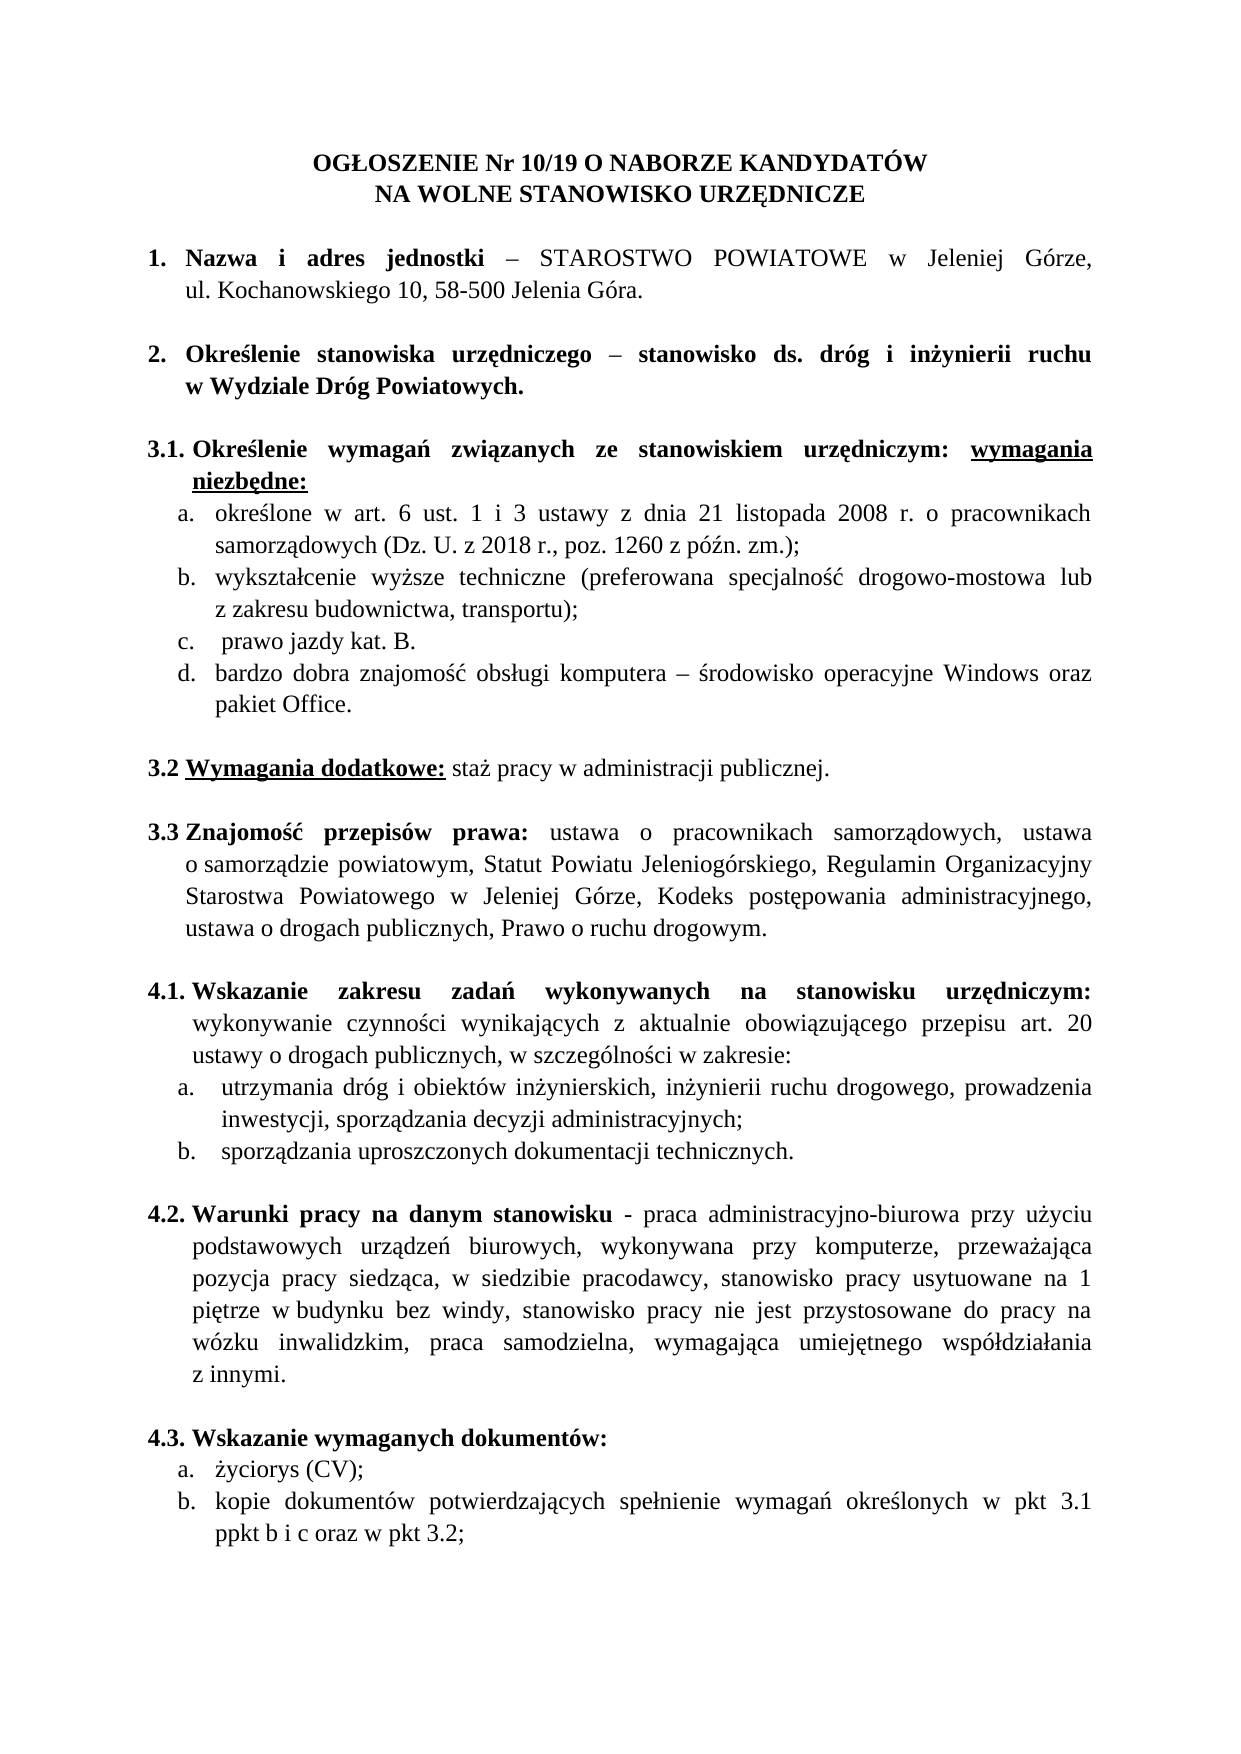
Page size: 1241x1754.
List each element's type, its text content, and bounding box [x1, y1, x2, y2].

list kopie dokumentów potwierdzających spełnienie wymagań określonych w pkt 3.1 ppkt b i c oraz w pkt 3.2; [177, 1486, 1093, 1547]
text OGŁOSZENIE Nr 10/19 O NABORZE KANDYDATÓW [148, 148, 1093, 176]
list Określenie stanowiska urzędniczego – stanowisko ds. dróg i inżynierii ruchu w Wydziale Dróg Powiatowych. [148, 339, 1093, 399]
text b. sporządzania uproszczonych dokumentacji technicznych. [177, 1136, 1093, 1164]
list Określenie wymagań związanych ze stanowiskiem urzędniczym: wymagania niezbędne: [147, 434, 1093, 495]
list określone w art. 6 ust. 1 i 3 ustawy z dnia 21 listopada 2008 r. o pracownikach samorządowych (Dz. U. z 2018 r., poz. 1260 z późn. zm.); [177, 498, 1093, 559]
list wykształcenie wyższe techniczne (preferowana specjalność drogowo-mostowa lub z zakresu budownictwa, transportu); [177, 562, 1093, 623]
text a. utrzymania dróg i obiektów inżynierskich, inżynierii ruchu drogowego, prowadzenia inwestycji, sporządzania decyzji administracyjnych; [177, 1072, 1093, 1133]
text 3.2 Wymagania dodatkowe: staż pracy w administracji publicznej. [148, 753, 1093, 782]
list prawo jazdy kat. B. [177, 626, 1093, 654]
list Nazwa i adres jednostki – STAROSTWO POWIATOWE w Jeleniej Górze, ul. Kochanowskiego 10, 58-500 Jelenia Góra. [148, 243, 1093, 304]
list 4.2. Warunki pracy na danym stanowisku - praca administracyjno-biurowa przy użyciu podstawowych urządzeń biurowych, wykonywana przy komputerze, przeważająca pozycja pracy siedząca, w siedzibie pracodawcy, stanowisko pracy usytuowane na 1 piętrze w budynku bez windy, stanowisko pracy nie jest przystosowane do pracy na wózku inwalidzkim, praca samodzielna, wymagająca umiejętnego współdziałania z innymi. [148, 1199, 1093, 1388]
text NA WOLNE STANOWISKO URZĘDNICZE [148, 179, 1093, 208]
list bardzo dobra znajomość obsługi komputera – środowisko operacyjne Windows oraz pakiet Office. [177, 658, 1093, 718]
list Znajomość przepisów prawa: ustawa o pracownikach samorządowych, ustawa o samorządzie powiatowym, Statut Powiatu Jeleniogórskiego, Regulamin Organizacyjny Starostwa Powiatowego w Jeleniej Górze, Kodeks postępowania administracyjnego, ustawa o drogach publicznych, Prawo o ruchu drogowym. [148, 817, 1093, 941]
text 4.1. Wskazanie zakresu zadań wykonywanych na stanowisku urzędniczym: wykonywanie czynności wynikających z aktualnie obowiązującego przepisu art. 20 ustawy o drogach publicznych, w szczególności w zakresie: [148, 976, 1093, 1069]
text 4.3. Wskazanie wymaganych dokumentów: [148, 1423, 1093, 1451]
list życiorys (CV); [177, 1454, 1093, 1483]
